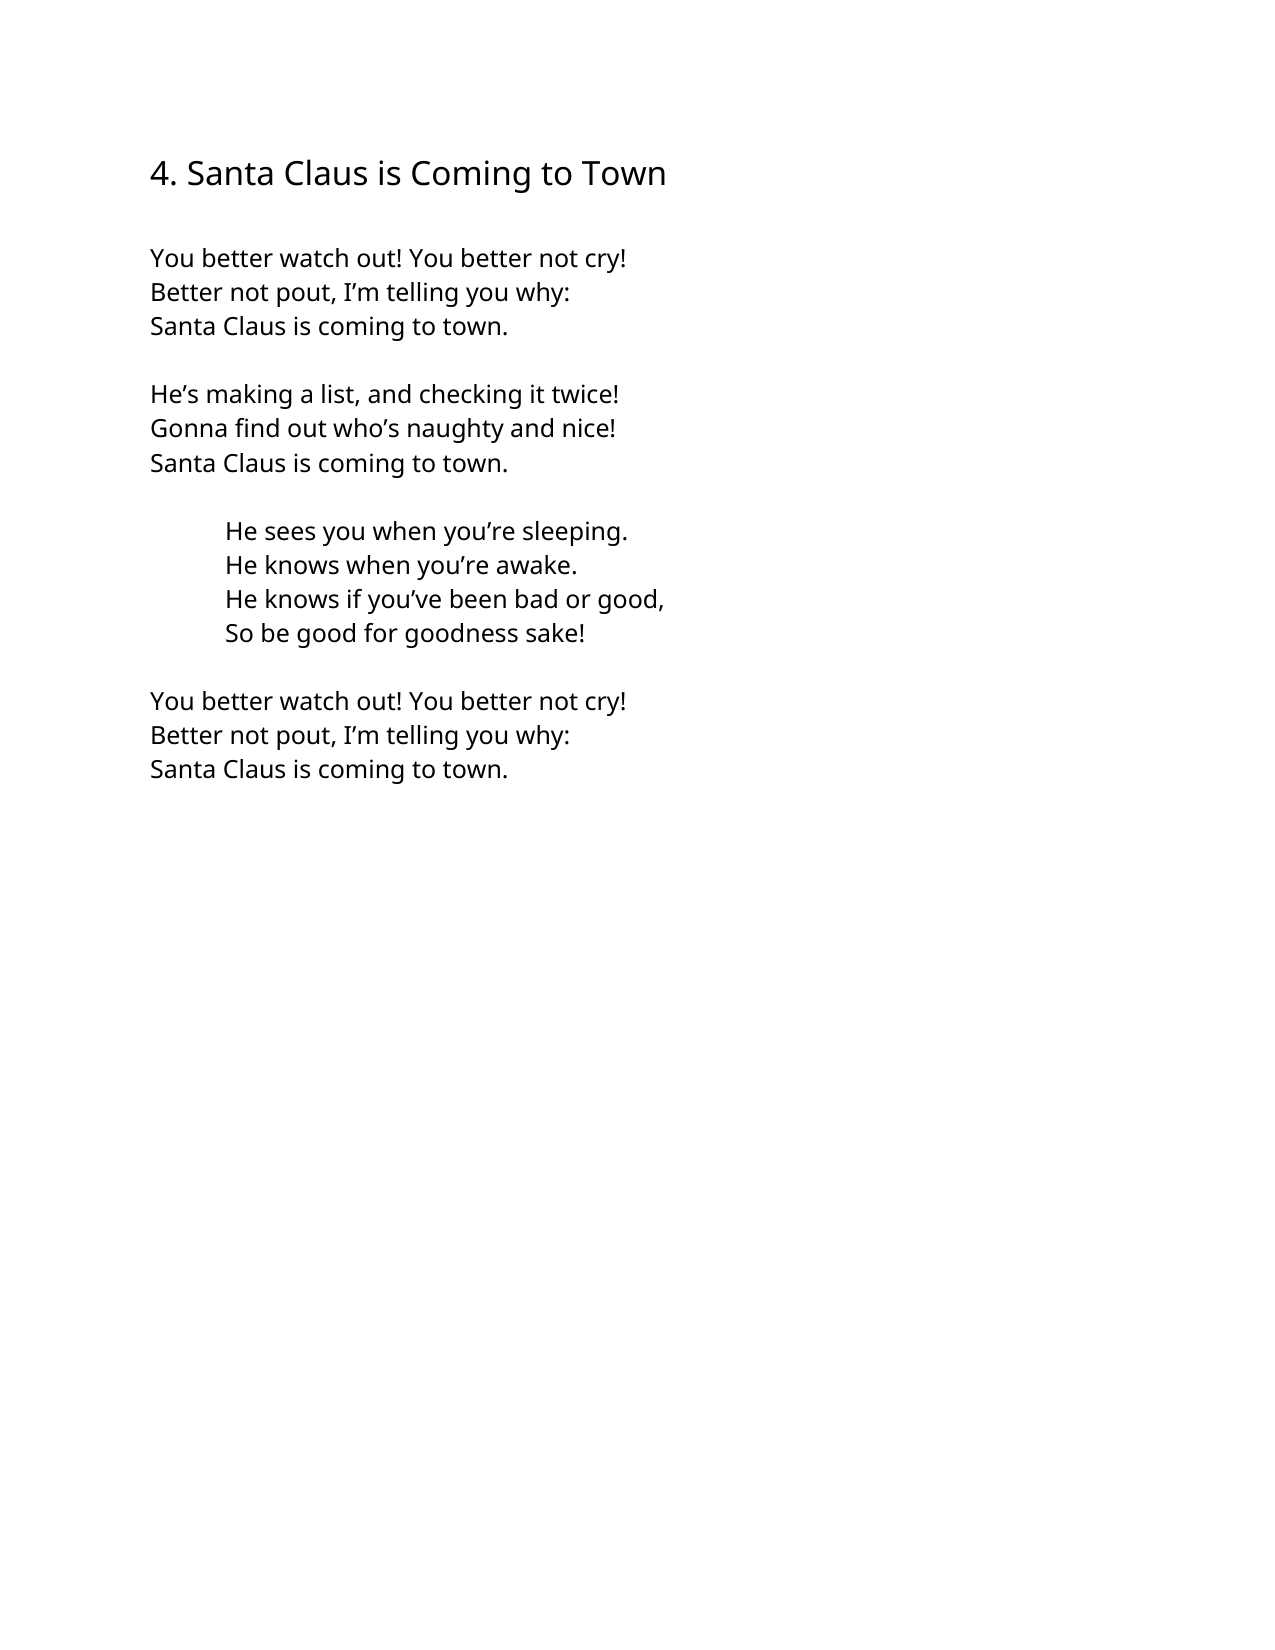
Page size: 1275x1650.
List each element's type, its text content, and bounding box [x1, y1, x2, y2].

text 4. Santa Claus is Coming to Town [150, 150, 1125, 195]
text Santa Claus is coming to town. [150, 752, 1125, 786]
text He sees you when you’re sleeping. [225, 513, 1125, 547]
text He knows when you’re awake. [225, 547, 1125, 581]
text Better not pout, I’m telling you why: [150, 718, 1125, 752]
text Santa Claus is coming to town. [150, 309, 1125, 343]
text You better watch out! You better not cry! [150, 684, 1125, 718]
text Better not pout, I’m telling you why: [150, 275, 1125, 309]
text He knows if you’ve been bad or good, [225, 581, 1125, 616]
text Santa Claus is coming to town. [150, 445, 1125, 479]
text You better watch out! You better not cry! [150, 241, 1125, 275]
text Gonna find out who’s naughty and nice! [150, 411, 1125, 445]
text So be good for goodness sake! [225, 616, 1125, 649]
text He’s making a list, and checking it twice! [150, 377, 1125, 411]
